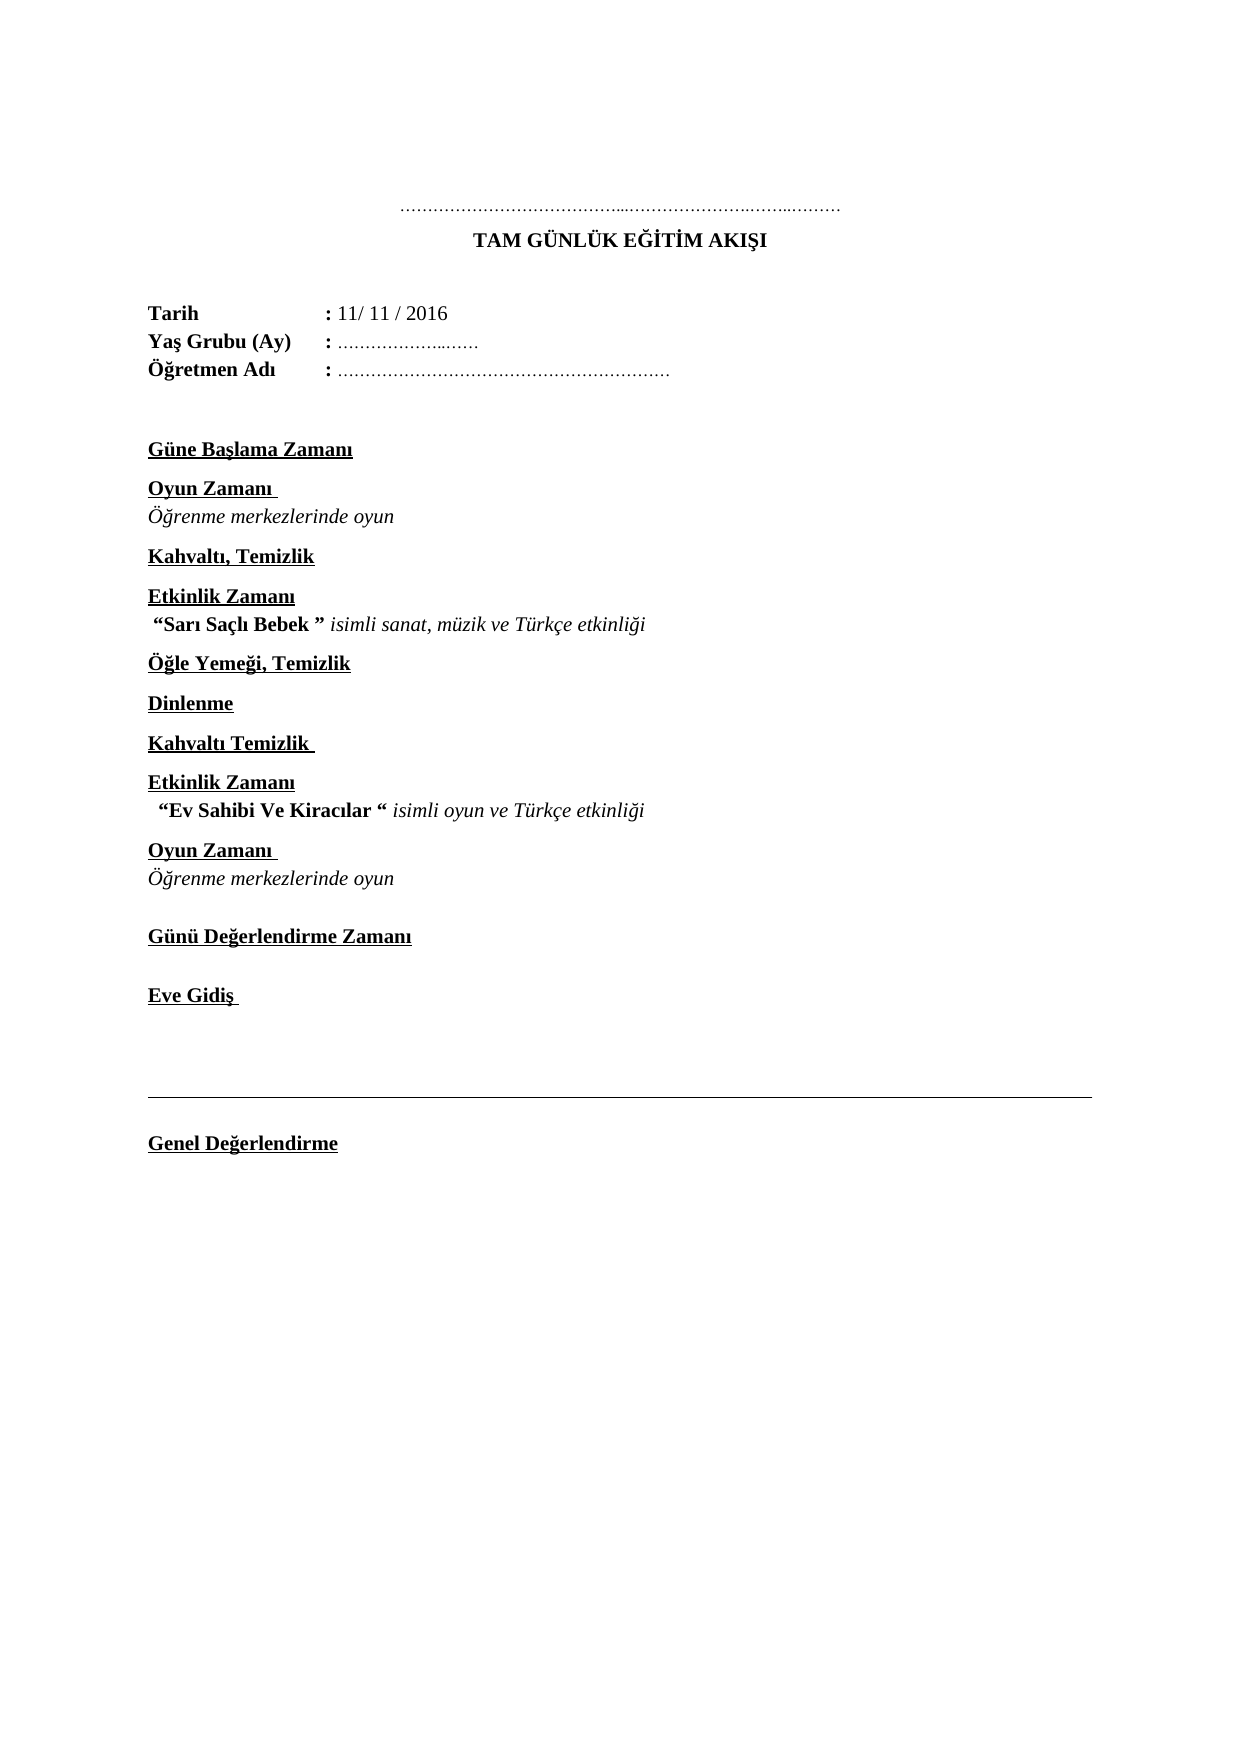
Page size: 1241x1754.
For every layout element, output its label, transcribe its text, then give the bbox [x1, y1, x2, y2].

text Genel Değerlendirme [148, 1131, 1092, 1155]
text Dinlenme [148, 679, 1092, 715]
text Günü Değerlendirme Zamanı [148, 923, 1092, 948]
text Öğretmen Adı : …………………………………………………… [148, 357, 1092, 381]
text Öğrenme merkezlerinde oyun [148, 504, 1092, 528]
text Oyun Zamanı [148, 827, 1092, 862]
text Yaş Grubu (Ay) : ………………..…… [148, 329, 1092, 353]
text TAM GÜNLÜK EĞİTİM AKIŞI [148, 228, 1092, 252]
text Tarih : 11/ 11 / 2016 [148, 301, 1092, 325]
text Öğle Yemeği, Temizlik [148, 640, 1092, 675]
text …………………………………...………………….……..……… [148, 196, 1092, 215]
text Etkinlik Zamanı [148, 572, 1092, 608]
text Oyun Zamanı [148, 465, 1092, 500]
text “Ev Sahibi Ve Kiracılar “ isimli oyun ve Türkçe etkinliği [148, 798, 1092, 822]
text Güne Başlama Zamanı [148, 425, 1092, 461]
text Etkinlik Zamanı [148, 759, 1092, 794]
text Eve Gidiş [148, 982, 1092, 1007]
text “Sarı Saçlı Bebek ” isimli sanat, müzik ve Türkçe etkinliği [148, 612, 1092, 636]
text Öğrenme merkezlerinde oyun [148, 866, 1092, 890]
text Kahvaltı Temizlik [148, 719, 1092, 754]
text Kahvaltı, Temizlik [148, 533, 1092, 568]
